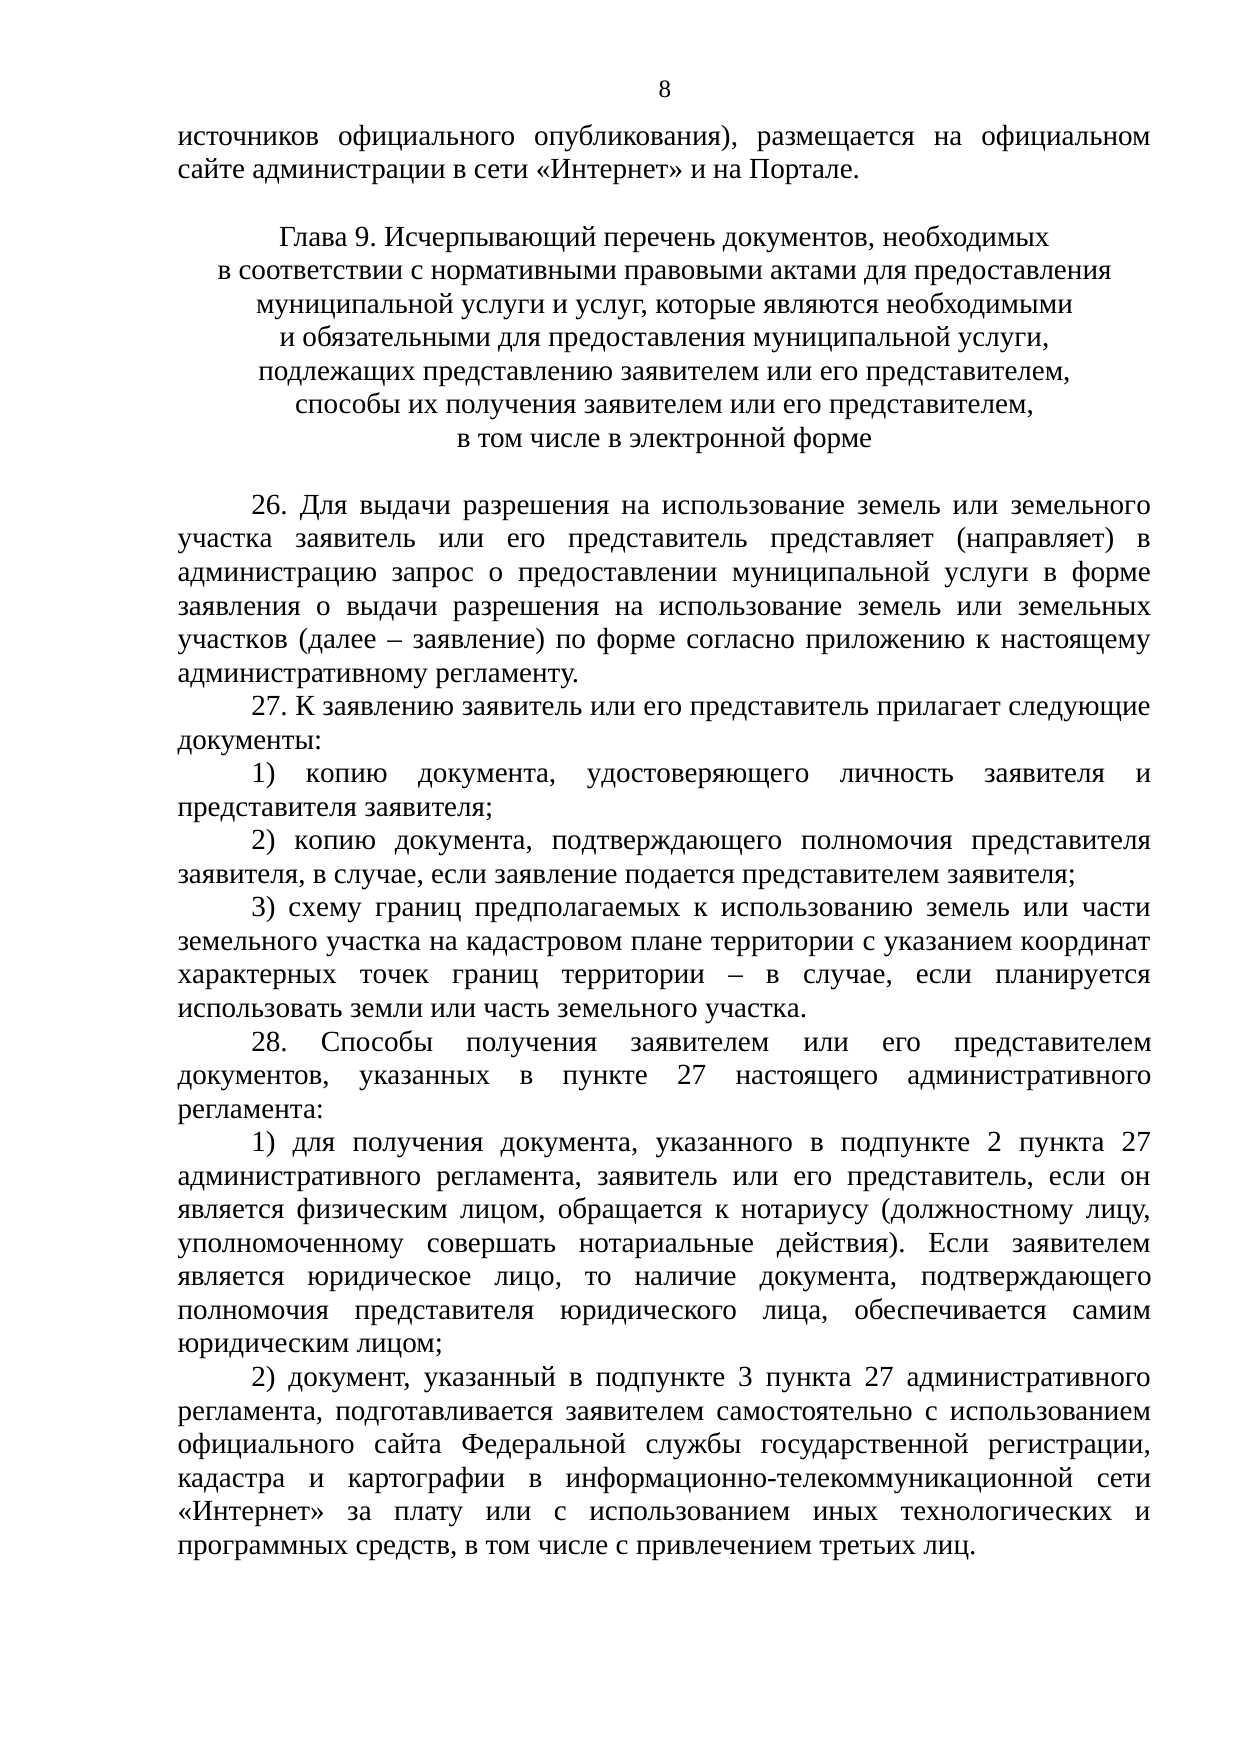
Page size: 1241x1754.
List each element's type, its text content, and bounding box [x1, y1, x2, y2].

text в том числе в электронной форме [177, 420, 1152, 453]
text Глава 9. Исчерпывающий перечень документов, необходимых в соответствии с нормативными правовыми актами для предоставления муниципальной услуги и услуг, которые являются необходимыми и обязательными для предоставления муниципальной услуги, [177, 219, 1152, 353]
text 2) документ, указанный в подпункте 3 пункта 27 административного регламента, подготавливается заявителем самостоятельно с использованием официального сайта Федеральной службы государственной регистрации, кадастра и картографии в информационно-телекоммуникационной сети «Интернет» за плату или с использованием иных технологических и программных средств, в том числе с привлечением третьих лиц. [177, 1359, 1152, 1560]
text 3) схему границ предполагаемых к использованию земель или части земельного участка на кадастровом плане территории с указанием координат характерных точек границ территории – в случае, если планируется использовать земли или часть земельного участка. [177, 889, 1152, 1024]
text подлежащих представлению заявителем или его представителем, [177, 353, 1152, 386]
text 27. К заявлению заявитель или его представитель прилагает следующие документы: [177, 688, 1152, 755]
text 26. Для выдачи разрешения на использование земель или земельного участка заявитель или его представитель представляет (направляет) в администрацию запрос о предоставлении муниципальной услуги в форме заявления о выдачи разрешения на использование земель или земельных участков (далее – заявление) по форме согласно приложению к настоящему административному регламенту. [177, 487, 1152, 688]
text 28. Способы получения заявителем или его представителем документов, указанных в пункте 27 настоящего административного регламента: [177, 1024, 1152, 1124]
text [177, 118, 1152, 185]
text 1) для получения документа, указанного в подпункте 2 пункта 27 административного регламента, заявитель или его представитель, если он является физическим лицом, обращается к нотариусу (должностному лицу, уполномоченному совершать нотариальные действия). Если заявителем является юридическое лицо, то наличие документа, подтверждающего полномочия представителя юридического лица, обеспечивается самим юридическим лицом; [177, 1124, 1152, 1359]
text 1) копию документа, удостоверяющего личность заявителя и представителя заявителя; [177, 755, 1152, 822]
text способы их получения заявителем или его представителем, [177, 386, 1152, 420]
text 2) копию документа, подтверждающего полномочия представителя заявителя, в случае, если заявление подается представителем заявителя; [177, 822, 1152, 889]
